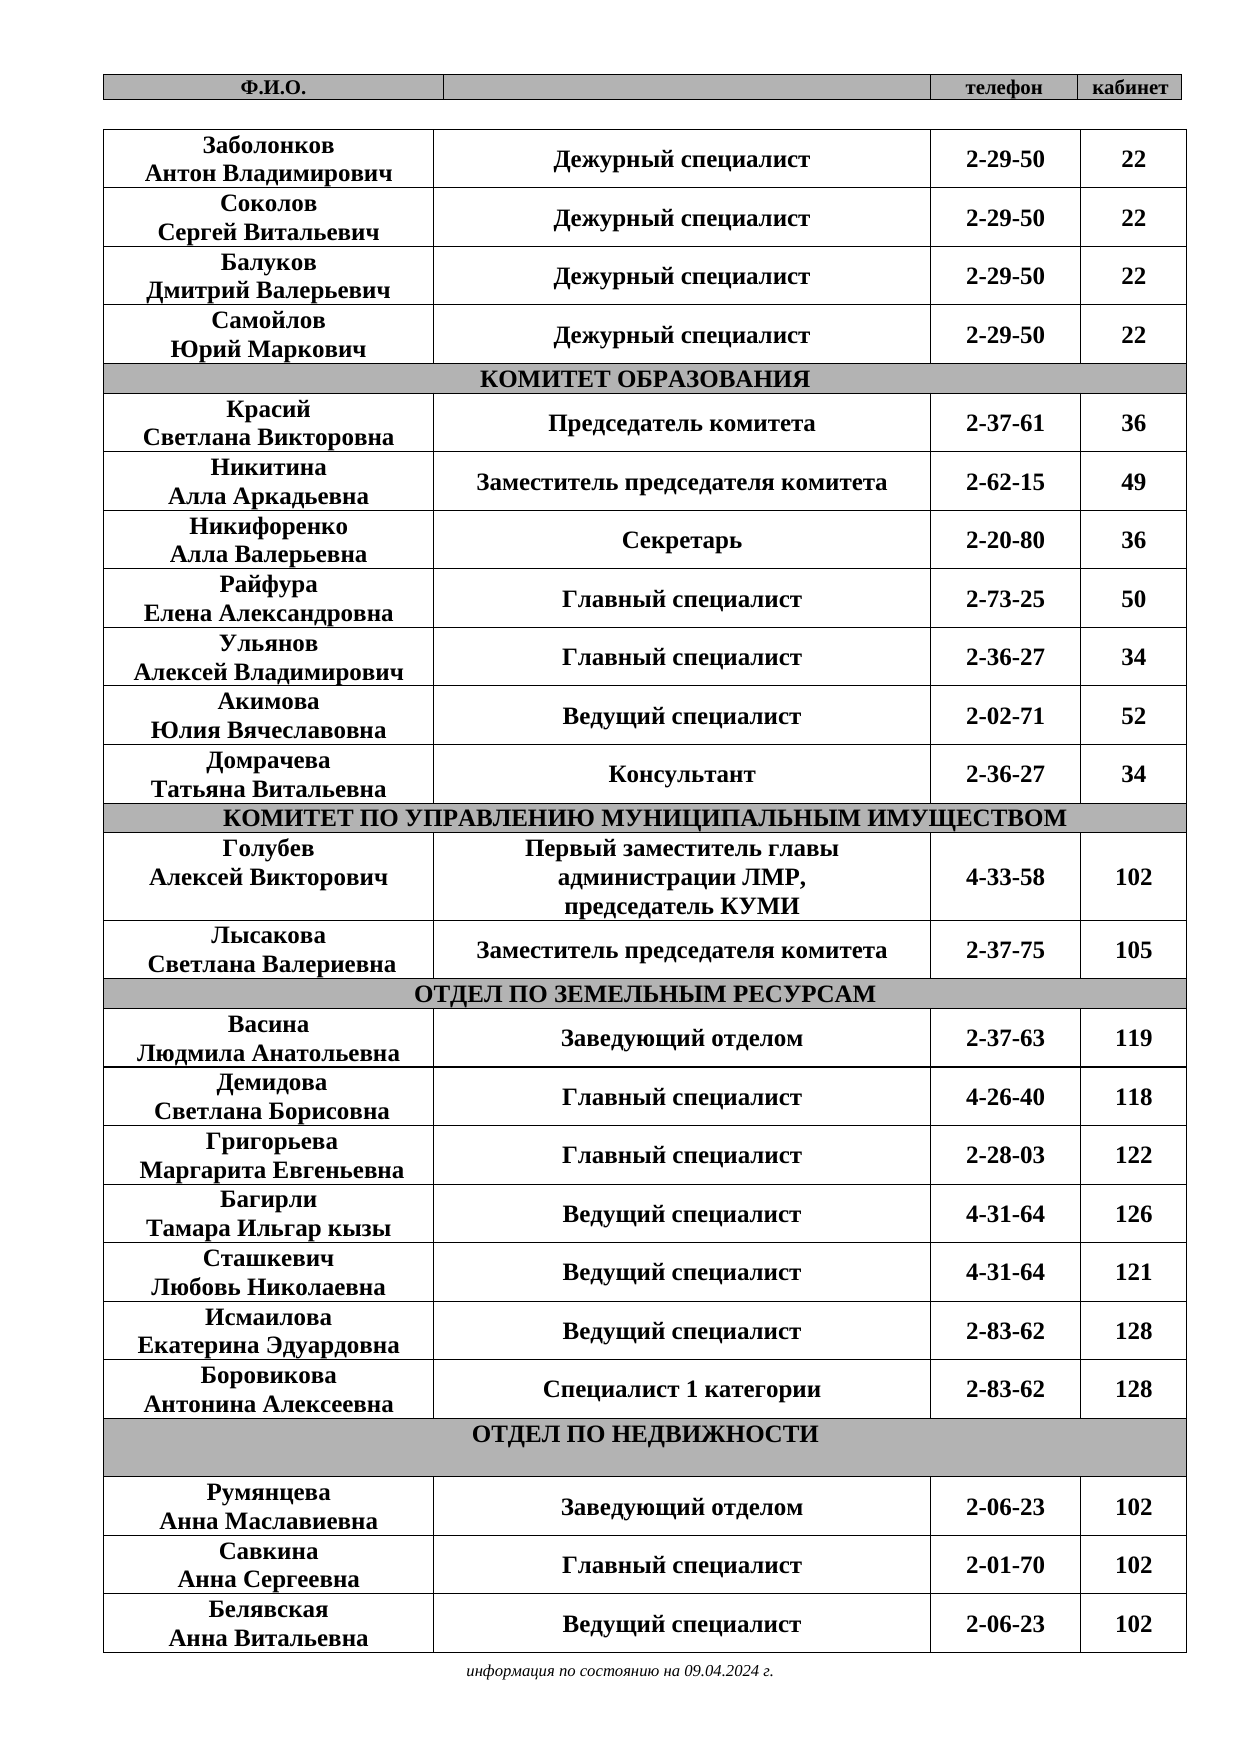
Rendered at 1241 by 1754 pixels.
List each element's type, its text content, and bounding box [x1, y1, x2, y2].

table_cell Главный специалист [434, 569, 930, 627]
table_cell 4-31-64 [931, 1185, 1080, 1242]
table_cell 2-29-50 [931, 188, 1080, 246]
table_cell Главный специалист [434, 628, 930, 685]
table_cell 2-29-50 [931, 305, 1080, 363]
table_cell 128 [1081, 1360, 1186, 1418]
table_cell Лысакова Светлана Валериевна [104, 921, 433, 978]
table_cell 122 [1081, 1126, 1186, 1183]
table_cell 2-83-62 [931, 1302, 1080, 1359]
table_cell Ведущий специалист [434, 1243, 930, 1301]
table_cell Домрачева Татьяна Витальевна [104, 745, 433, 802]
table_cell 50 [1081, 569, 1186, 627]
table_cell Заболонков Антон Владимирович [104, 130, 433, 187]
table_cell 2-29-50 [931, 247, 1080, 304]
table_cell 119 [1081, 1009, 1186, 1066]
table_cell 121 [1081, 1243, 1186, 1301]
table_cell 36 [1081, 511, 1186, 568]
table_cell Председатель комитета [434, 394, 930, 451]
table_cell Дежурный специалист [434, 305, 930, 363]
table_cell 2-36-27 [931, 628, 1080, 685]
table_cell 34 [1081, 628, 1186, 685]
table_cell 2-06-23 [931, 1477, 1080, 1535]
table_cell Консультант [434, 745, 930, 802]
table_cell Дежурный специалист [434, 130, 930, 187]
table_cell 36 [1081, 394, 1186, 451]
table_cell Заместитель председателя комитета [434, 452, 930, 510]
table_cell 2-36-27 [931, 745, 1080, 802]
table_cell Заведующий отделом [434, 1477, 930, 1535]
table_cell 2-62-15 [931, 452, 1080, 510]
table_cell 34 [1081, 745, 1186, 802]
table_cell 22 [1081, 130, 1186, 187]
table_cell 2-73-25 [931, 569, 1080, 627]
table_cell 22 [1081, 247, 1186, 304]
table_cell 102 [1081, 1594, 1186, 1652]
table_cell 2-20-80 [931, 511, 1080, 568]
table_cell 2-01-70 [931, 1536, 1080, 1593]
table_cell Дежурный специалист [434, 247, 930, 304]
table_cell Дежурный специалист [434, 188, 930, 246]
table_cell Главный специалист [434, 1068, 930, 1125]
table_cell 102 [1081, 1536, 1186, 1593]
table_cell Григорьева Маргарита Евгеньевна [104, 1126, 433, 1183]
table_cell 102 [1081, 833, 1186, 919]
table_cell 2-83-62 [931, 1360, 1080, 1418]
table_cell Савкина Анна Сергеевна [104, 1536, 433, 1593]
table_cell 4-31-64 [931, 1243, 1080, 1301]
table_cell Райфура Елена Александровна [104, 569, 433, 627]
table_cell Сташкевич Любовь Николаевна [104, 1243, 433, 1301]
table_cell 4-33-58 [931, 833, 1080, 919]
table_cell 118 [1081, 1068, 1186, 1125]
table_cell КОМИТЕТ ОБРАЗОВАНИЯ [104, 364, 1186, 393]
table_cell Самойлов Юрий Маркович [104, 305, 433, 363]
table_cell Соколов Сергей Витальевич [104, 188, 433, 246]
table_cell Балуков Дмитрий Валерьевич [104, 247, 433, 304]
table_cell Главный специалист [434, 1536, 930, 1593]
table_cell 2-37-75 [931, 921, 1080, 978]
table_cell Боровикова Антонина Алексеевна [104, 1360, 433, 1418]
table_cell Васина Людмила Анатольевна [104, 1009, 433, 1066]
table_cell 2-37-63 [931, 1009, 1080, 1066]
table_cell 22 [1081, 305, 1186, 363]
table_cell Ульянов Алексей Владимирович [104, 628, 433, 685]
table_cell Ведущий специалист [434, 1302, 930, 1359]
table_cell ОТДЕЛ ПО ЗЕМЕЛЬНЫМ РЕСУРСАМ [104, 979, 1186, 1008]
table_cell Румянцева Анна Маславиевна [104, 1477, 433, 1535]
table_cell 2-28-03 [931, 1126, 1080, 1183]
table_cell 2-02-71 [931, 686, 1080, 744]
table_cell Специалист 1 категории [434, 1360, 930, 1418]
table_cell Голубев Алексей Викторович [104, 833, 433, 919]
table_cell Главный специалист [434, 1126, 930, 1183]
table_cell Ведущий специалист [434, 686, 930, 744]
table_cell 2-37-61 [931, 394, 1080, 451]
table_cell Акимова Юлия Вячеславовна [104, 686, 433, 744]
table_cell Никитина Алла Аркадьевна [104, 452, 433, 510]
table_cell 4-26-40 [931, 1068, 1080, 1125]
table_cell Секретарь [434, 511, 930, 568]
table_cell Исмаилова Екатерина Эдуардовна [104, 1302, 433, 1359]
table_cell Заместитель председателя комитета [434, 921, 930, 978]
table_cell 128 [1081, 1302, 1186, 1359]
table_cell Демидова Светлана Борисовна [104, 1068, 433, 1125]
table_cell Багирли Тамара Ильгар кызы [104, 1185, 433, 1242]
table_cell Первый заместитель главы администрации ЛМР, председатель КУМИ [434, 833, 930, 919]
table_cell ОТДЕЛ ПО НЕДВИЖНОСТИ [104, 1419, 1186, 1476]
table_cell КОМИТЕТ ПО УПРАВЛЕНИЮ МУНИЦИПАЛЬНЫМ ИМУЩЕСТВОМ [104, 804, 1186, 832]
table_cell Ведущий специалист [434, 1594, 930, 1652]
table_cell 126 [1081, 1185, 1186, 1242]
table_cell 49 [1081, 452, 1186, 510]
table_cell 2-06-23 [931, 1594, 1080, 1652]
table_cell 2-29-50 [931, 130, 1080, 187]
table_cell Красий Светлана Викторовна [104, 394, 433, 451]
table_cell Ведущий специалист [434, 1185, 930, 1242]
table_cell Заведующий отделом [434, 1009, 930, 1066]
table_cell Никифоренко Алла Валерьевна [104, 511, 433, 568]
table_cell 52 [1081, 686, 1186, 744]
table_cell 102 [1081, 1477, 1186, 1535]
table_cell 105 [1081, 921, 1186, 978]
table_cell Белявская Анна Витальевна [104, 1594, 433, 1652]
table_cell 22 [1081, 188, 1186, 246]
